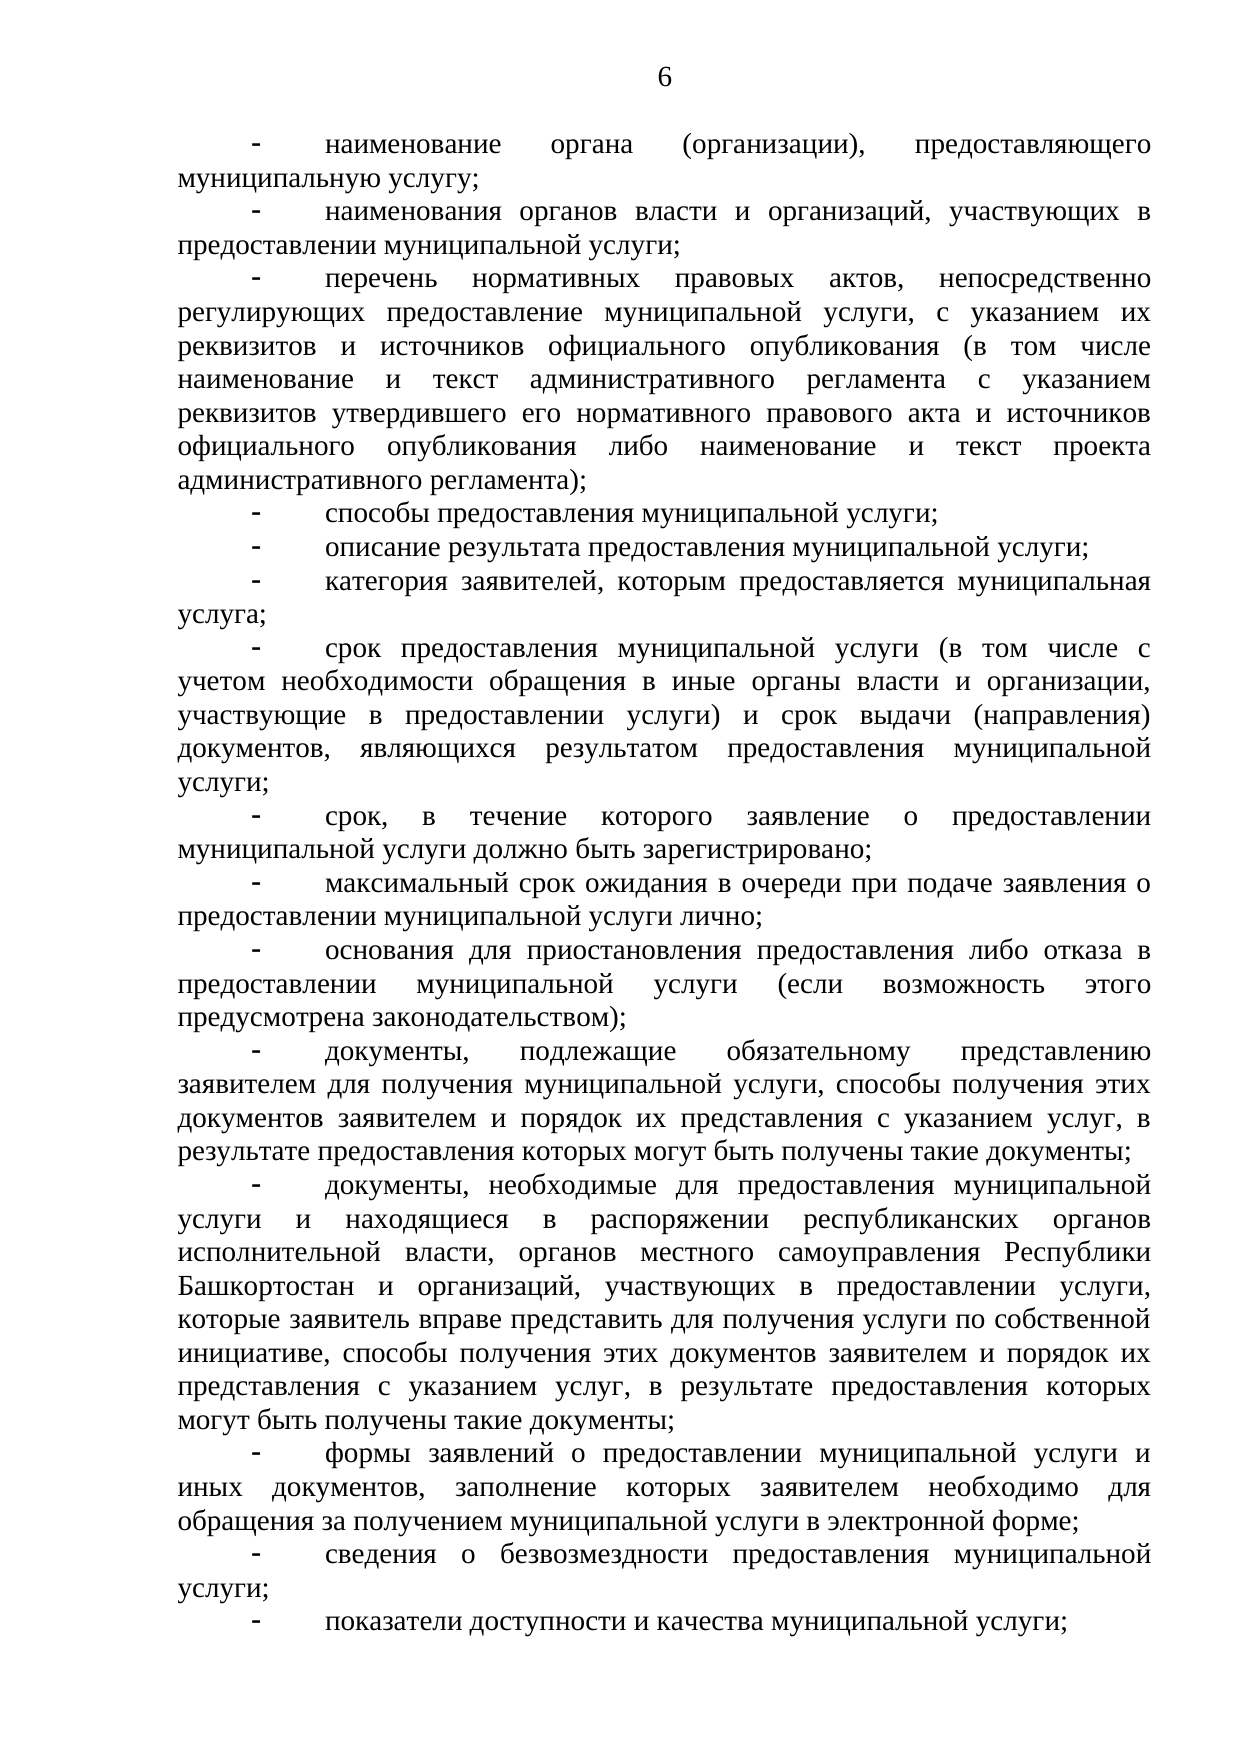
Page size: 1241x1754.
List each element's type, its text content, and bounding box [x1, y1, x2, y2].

list категория заявителей, которым предоставляется муниципальная услуга; [177, 563, 1152, 630]
list наименование органа (организации), предоставляющего муниципальную услугу; [177, 126, 1152, 193]
list перечень нормативных правовых актов, непосредственно регулирующих предоставление муниципальной услуги, с указанием их реквизитов и источников официального опубликования (в том числе наименование и текст административного регламента с указанием реквизитов утвердившего его нормативного правового акта и источников официального опубликования либо наименование и текст проекта административного регламента); [177, 261, 1152, 495]
list основания для приостановления предоставления либо отказа в предоставлении муниципальной услуги (если возможность этого предусмотрена законодательством); [177, 932, 1152, 1033]
list описание результата предоставления муниципальной услуги; [177, 529, 1152, 563]
list документы, подлежащие обязательному представлению заявителем для получения муниципальной услуги, способы получения этих документов заявителем и порядок их представления с указанием услуг, в результате предоставления которых могут быть получены такие документы; [177, 1033, 1152, 1167]
list показатели доступности и качества муниципальной услуги; [177, 1603, 1152, 1637]
list срок, в течение которого заявление о предоставлении муниципальной услуги должно быть зарегистрировано; [177, 798, 1152, 865]
list срок предоставления муниципальной услуги (в том числе с учетом необходимости обращения в иные органы власти и организации, участвующие в предоставлении услуги) и срок выдачи (направления) документов, являющихся результатом предоставления муниципальной услуги; [177, 630, 1152, 798]
list максимальный срок ожидания в очереди при подаче заявления о предоставлении муниципальной услуги лично; [177, 865, 1152, 932]
list документы, необходимые для предоставления муниципальной услуги и находящиеся в распоряжении республиканских органов исполнительной власти, органов местного самоуправления Республики Башкортостан и организаций, участвующих в предоставлении услуги, которые заявитель вправе представить для получения услуги по собственной инициативе, способы получения этих документов заявителем и порядок их представления с указанием услуг, в результате предоставления которых могут быть получены такие документы; [177, 1167, 1152, 1436]
list сведения о безвозмездности предоставления муниципальной услуги; [177, 1536, 1152, 1603]
list формы заявлений о предоставлении муниципальной услуги и иных документов, заполнение которых заявителем необходимо для обращения за получением муниципальной услуги в электронной форме; [177, 1436, 1152, 1536]
list способы предоставления муниципальной услуги; [177, 495, 1152, 529]
list наименования органов власти и организаций, участвующих в предоставлении муниципальной услуги; [177, 193, 1152, 261]
